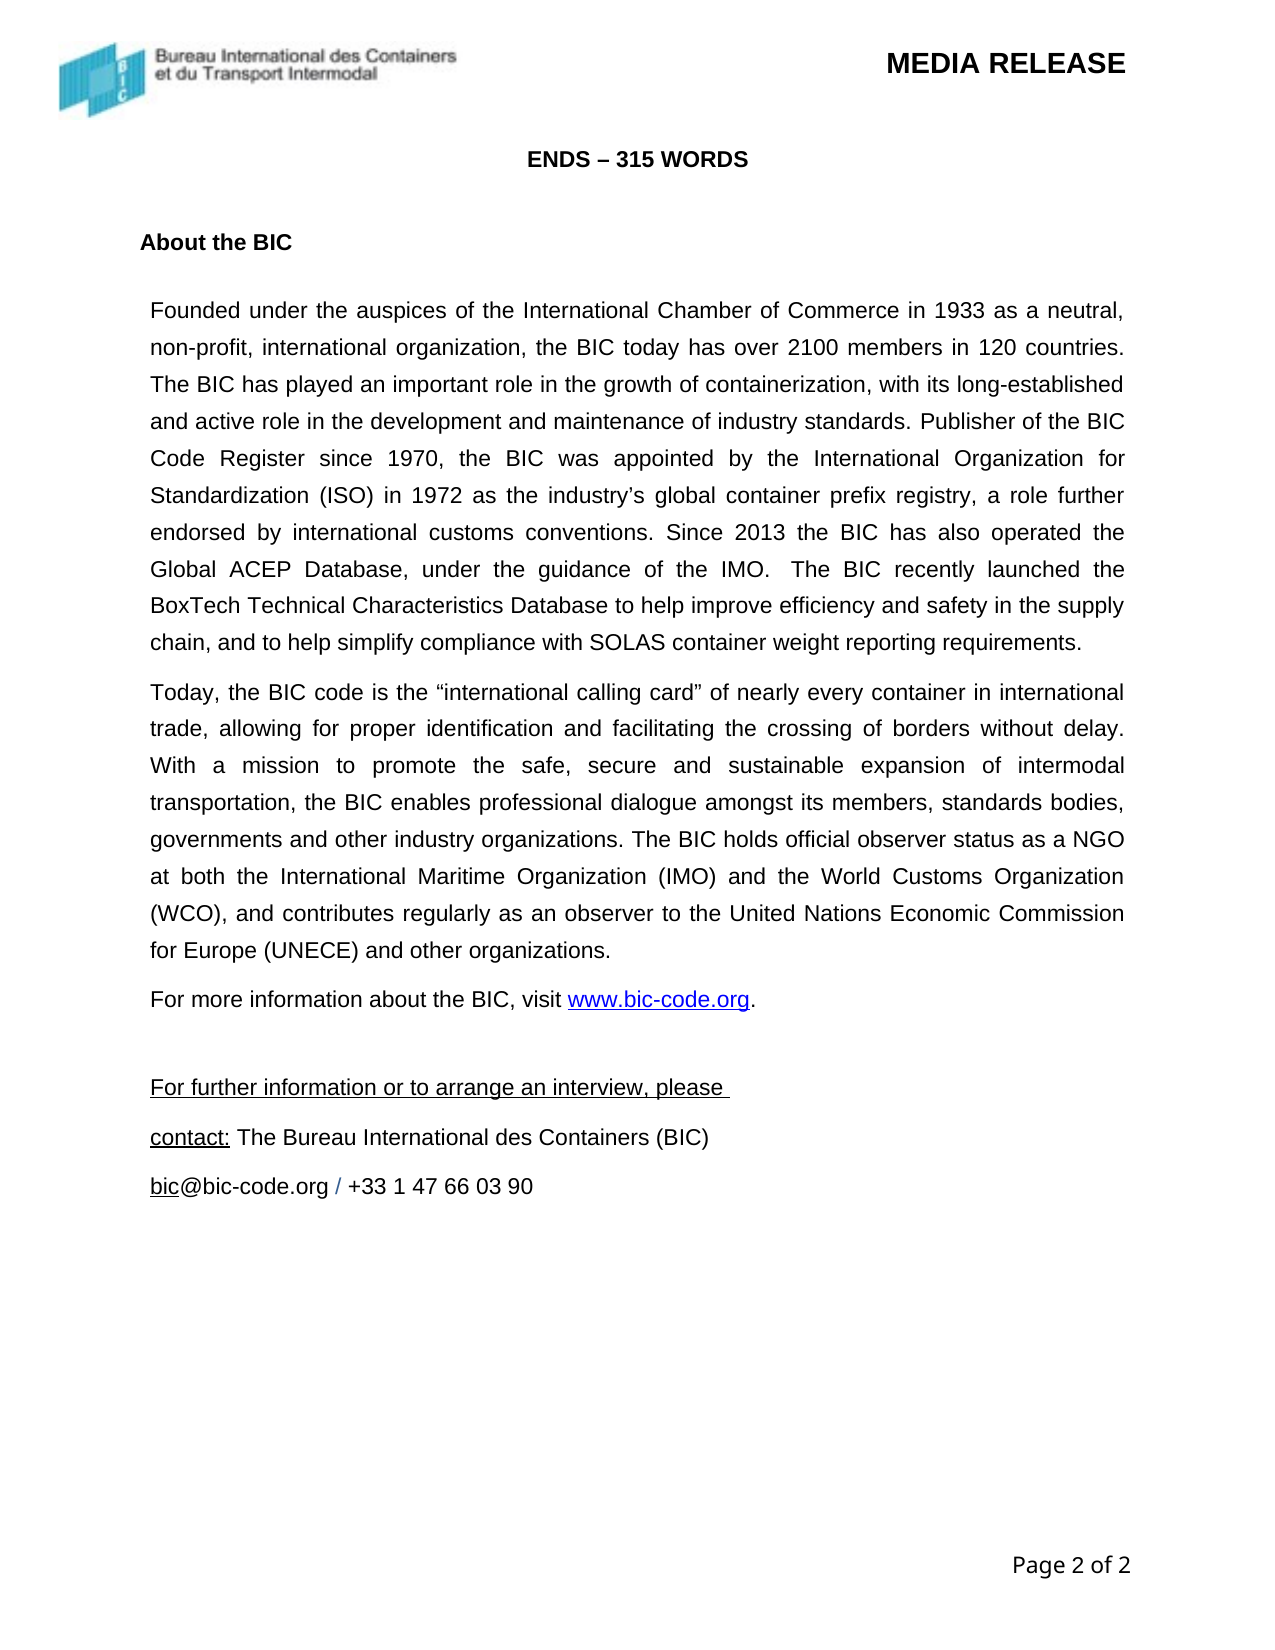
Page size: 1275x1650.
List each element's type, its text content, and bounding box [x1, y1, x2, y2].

subtitle ENDS – 315 WORDS [525, 146, 751, 172]
text Today, the BIC code is the “international calling card” of nearly every container in international trade, allowing for proper identification and facilitating the crossing of borders without delay. With a mission to promote the safe, secure and sustainable expansion of intermodal transportation, the BIC enables professional dialogue amongst its members, standards bodies, governments and other industry organizations. The BIC holds official observer status as a NGO at both the International Maritime Organization (IMO) and the World Customs Organization (WCO), and contributes regularly as an observer to the United Nations Economic Commission for Europe (UNECE) and other organizations. [150, 678, 1125, 963]
text For more information about the BIC, visit www.bic-code.org. [150, 986, 1137, 1012]
text bic@bic-code.org / +33 1 47 66 03 90 [150, 1173, 809, 1199]
text Founded under the auspices of the International Chamber of Commerce in 1933 as a neutral, non-profit, international organization, the BIC today has over 2100 members in 120 countries. The BIC has played an important role in the growth of containerization, with its long-established and active role in the development and maintenance of industry standards. Publisher of the BIC Code Register since 1970, the BIC was appointed by the International Organization for Standardization (ISO) in 1972 as the industry’s global container prefix registry, a role further endorsed by international customs conventions. Since 2013 the BIC has also operated the Global ACEP Database, under the guidance of the IMO. The BIC recently launched the BoxTech Technical Characteristics Database to help improve efficiency and safety in the supply chain, and to help simplify compliance with SOLAS container weight reporting requirements. [150, 297, 1125, 656]
text For further information or to arrange an interview, please contact: The Bureau International des Containers (BIC) [150, 1074, 809, 1150]
picture [58, 41, 463, 120]
text About the BIC [139, 229, 1137, 256]
